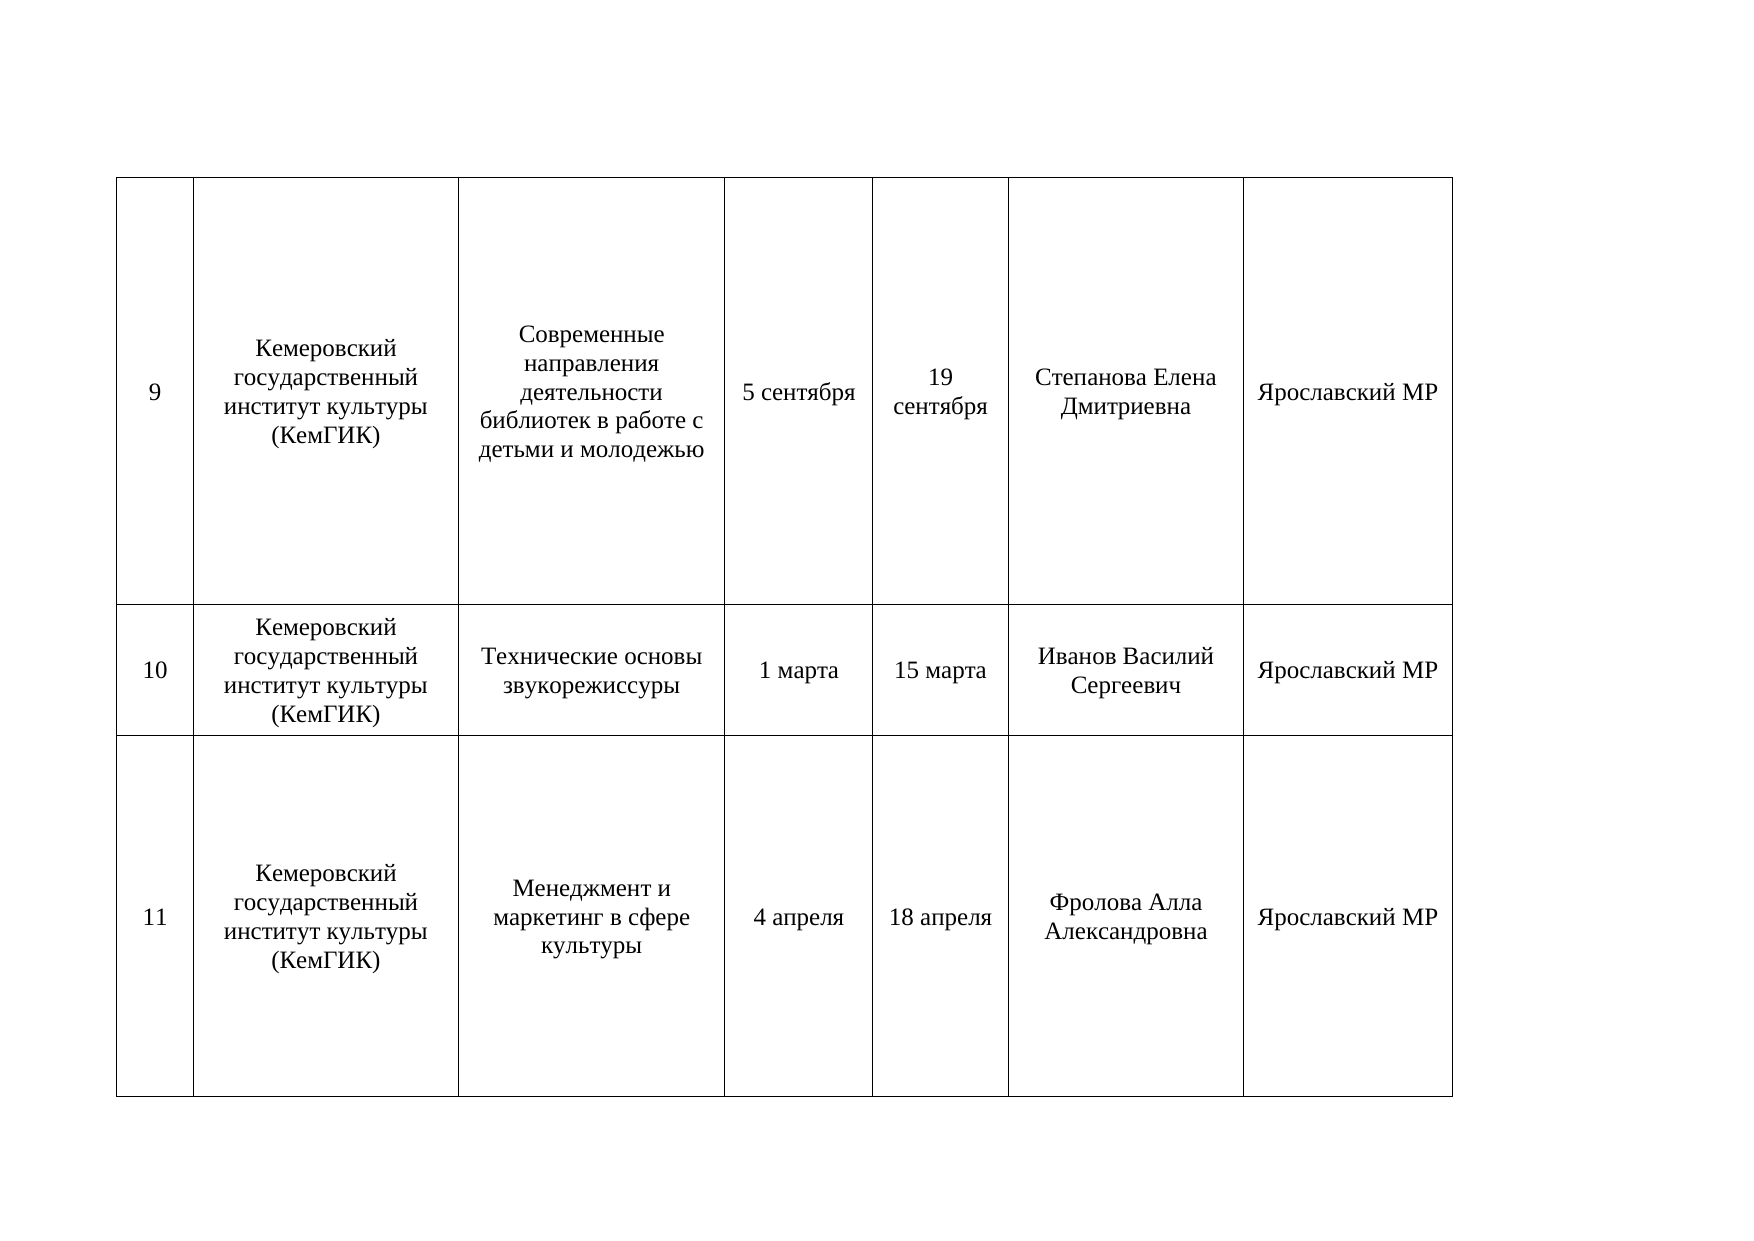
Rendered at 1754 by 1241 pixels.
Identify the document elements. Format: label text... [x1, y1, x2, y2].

table_cell 9 [117, 178, 193, 604]
table_cell Ярославский МР [1244, 178, 1452, 604]
table_cell Кемеровский государственный институт культуры (КемГИК) [194, 736, 458, 1096]
table_cell 18 апреля [873, 736, 1008, 1096]
table_cell Менеджмент и маркетинг в сфере культуры [459, 736, 724, 1096]
table_cell 11 [117, 736, 193, 1096]
table_cell Ярославский МР [1244, 736, 1452, 1096]
table_cell Ярославский МР [1244, 605, 1452, 735]
table_cell 15 марта [873, 605, 1008, 735]
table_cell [459, 178, 724, 604]
table_cell Иванов Василий Сергеевич [1009, 605, 1243, 735]
table_cell 4 апреля [725, 736, 872, 1096]
table_cell 10 [117, 605, 193, 735]
table_cell 5 сентября [725, 178, 872, 604]
table_cell Кемеровский государственный институт культуры (КемГИК) [194, 605, 458, 735]
table_cell 1 марта [725, 605, 872, 735]
table_cell Степанова Елена Дмитриевна [1009, 178, 1243, 604]
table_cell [194, 178, 458, 604]
table_cell 19 сентября [873, 178, 1008, 604]
table_cell Технические основы звукорежиссуры [459, 605, 724, 735]
table_cell Фролова Алла Александровна [1009, 736, 1243, 1096]
